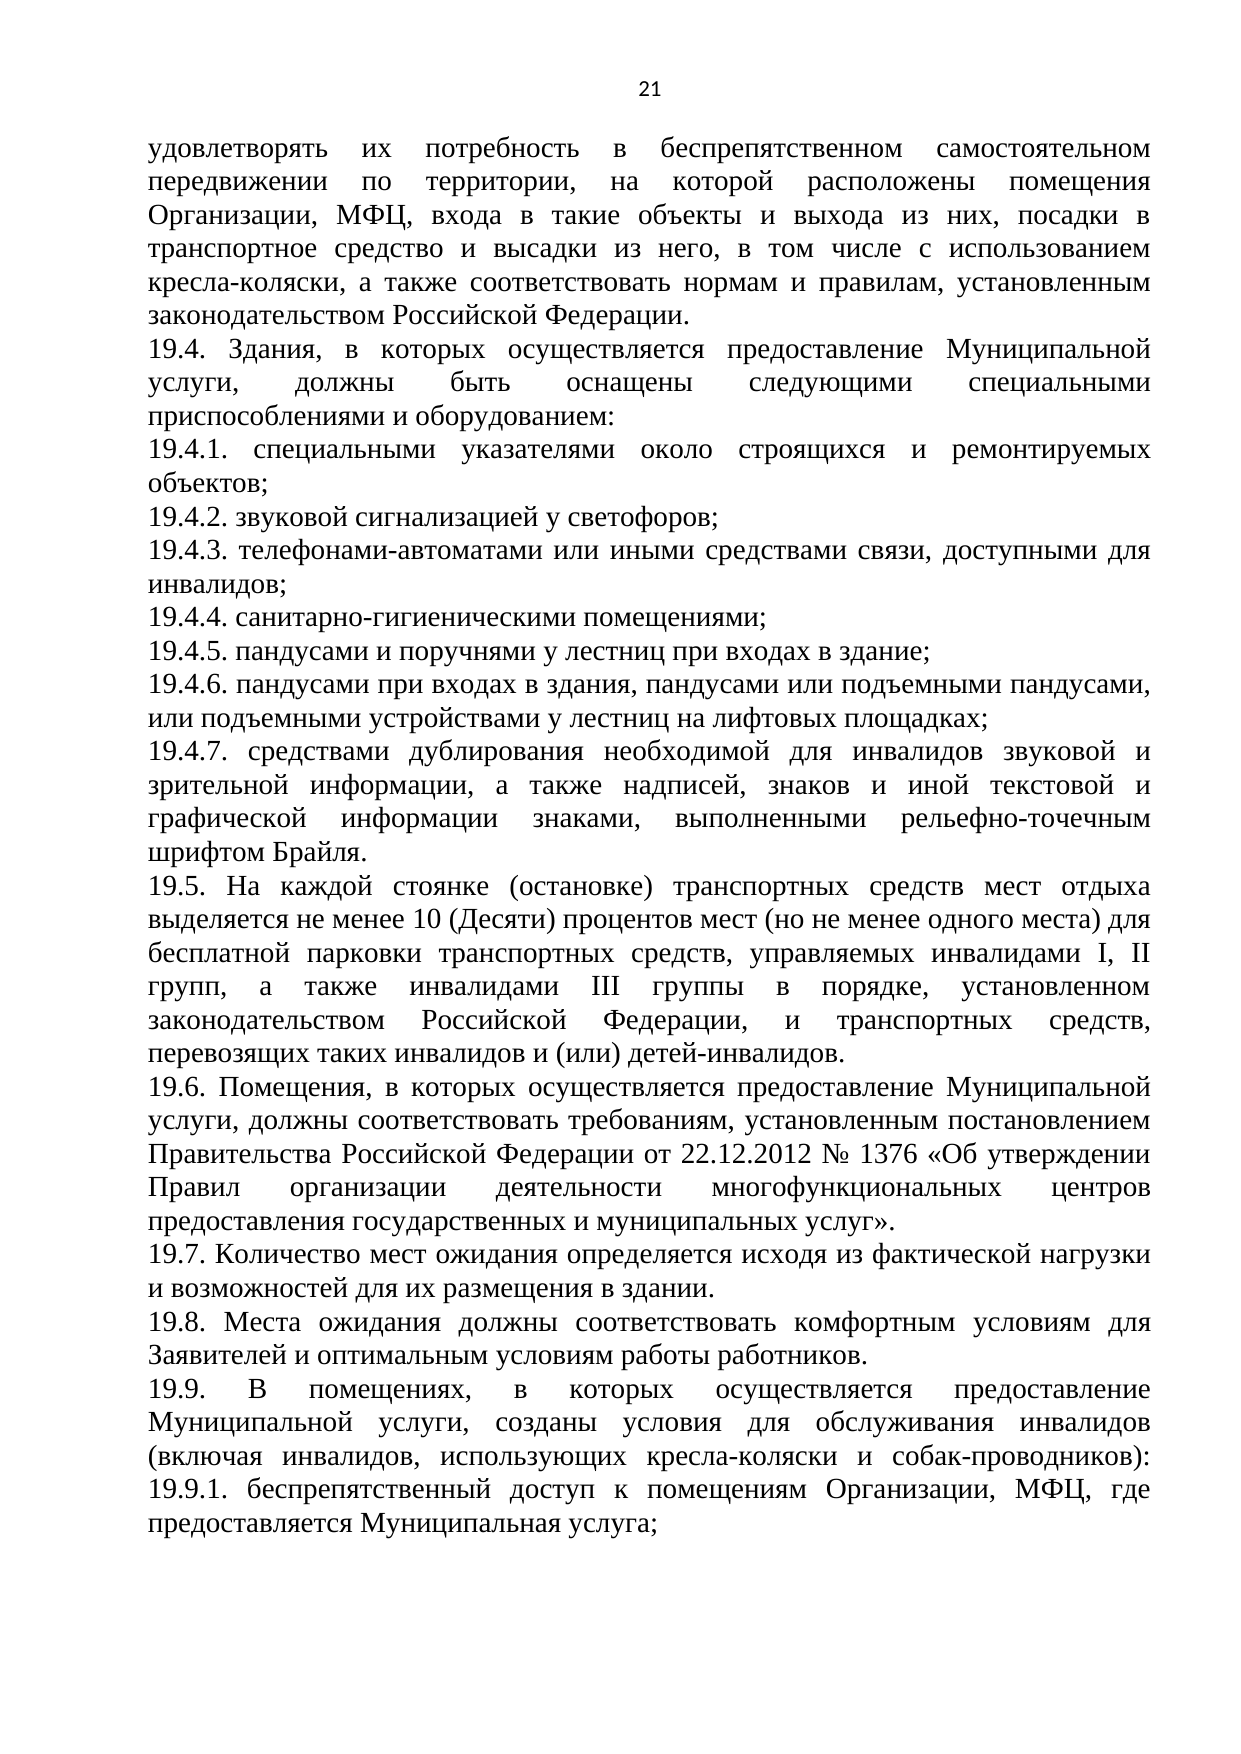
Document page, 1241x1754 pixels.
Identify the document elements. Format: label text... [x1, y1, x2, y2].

text 19.4.1. специальными указателями около строящихся и ремонтируемых объектов; [148, 432, 1152, 499]
text 19.4. Здания, в которых осуществляется предоставление Муниципальной услуги, должны быть оснащены следующими специальными приспособлениями и оборудованием: [148, 331, 1152, 432]
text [148, 130, 1152, 331]
text 19.4.6. пандусами при входах в здания, пандусами или подъемными пандусами, или подъемными устройствами у лестниц на лифтовых площадках; [148, 666, 1152, 733]
text 19.4.4. санитарно-гигиеническими помещениями; [148, 599, 1152, 633]
text 19.7. Количество мест ожидания определяется исходя из фактической нагрузки и возможностей для их размещения в здании. [148, 1237, 1152, 1304]
text 19.5. На каждой стоянке (остановке) транспортных средств мест отдыха выделяется не менее 10 (Десяти) процентов мест (но не менее одного места) для бесплатной парковки транспортных средств, управляемых инвалидами I, II групп, а также инвалидами III группы в порядке, установленном законодательством Российской Федерации, и транспортных средств, перевозящих таких инвалидов и (или) детей-инвалидов. [148, 868, 1152, 1069]
text 19.4.5. пандусами и поручнями у лестниц при входах в здание; [148, 633, 1152, 666]
text 19.6. Помещения, в которых осуществляется предоставление Муниципальной услуги, должны соответствовать требованиям, установленным постановлением Правительства Российской Федерации от 22.12.2012 № 1376 «Об утверждении Правил организации деятельности многофункциональных центров предоставления государственных и муниципальных услуг». [148, 1069, 1152, 1237]
text 19.8. Места ожидания должны соответствовать комфортным условиям для Заявителей и оптимальным условиям работы работников. [148, 1304, 1152, 1371]
text 19.4.2. звуковой сигнализацией у светофоров; [148, 499, 1152, 532]
text 19.4.3. телефонами-автоматами или иными средствами связи, доступными для инвалидов; [148, 532, 1152, 599]
text 19.4.7. средствами дублирования необходимой для инвалидов звуковой и зрительной информации, а также надписей, знаков и иной текстовой и графической информации знаками, выполненными рельефно-точечным шрифтом Брайля. [148, 733, 1152, 868]
text 19.9. В помещениях, в которых осуществляется предоставление Муниципальной услуги, созданы условия для обслуживания инвалидов (включая инвалидов, использующих кресла-коляски и собак-проводников): 19.9.1. беспрепятственный доступ к помещениям Организации, МФЦ, где предоставляется Муниципальная услуга; [148, 1371, 1152, 1538]
